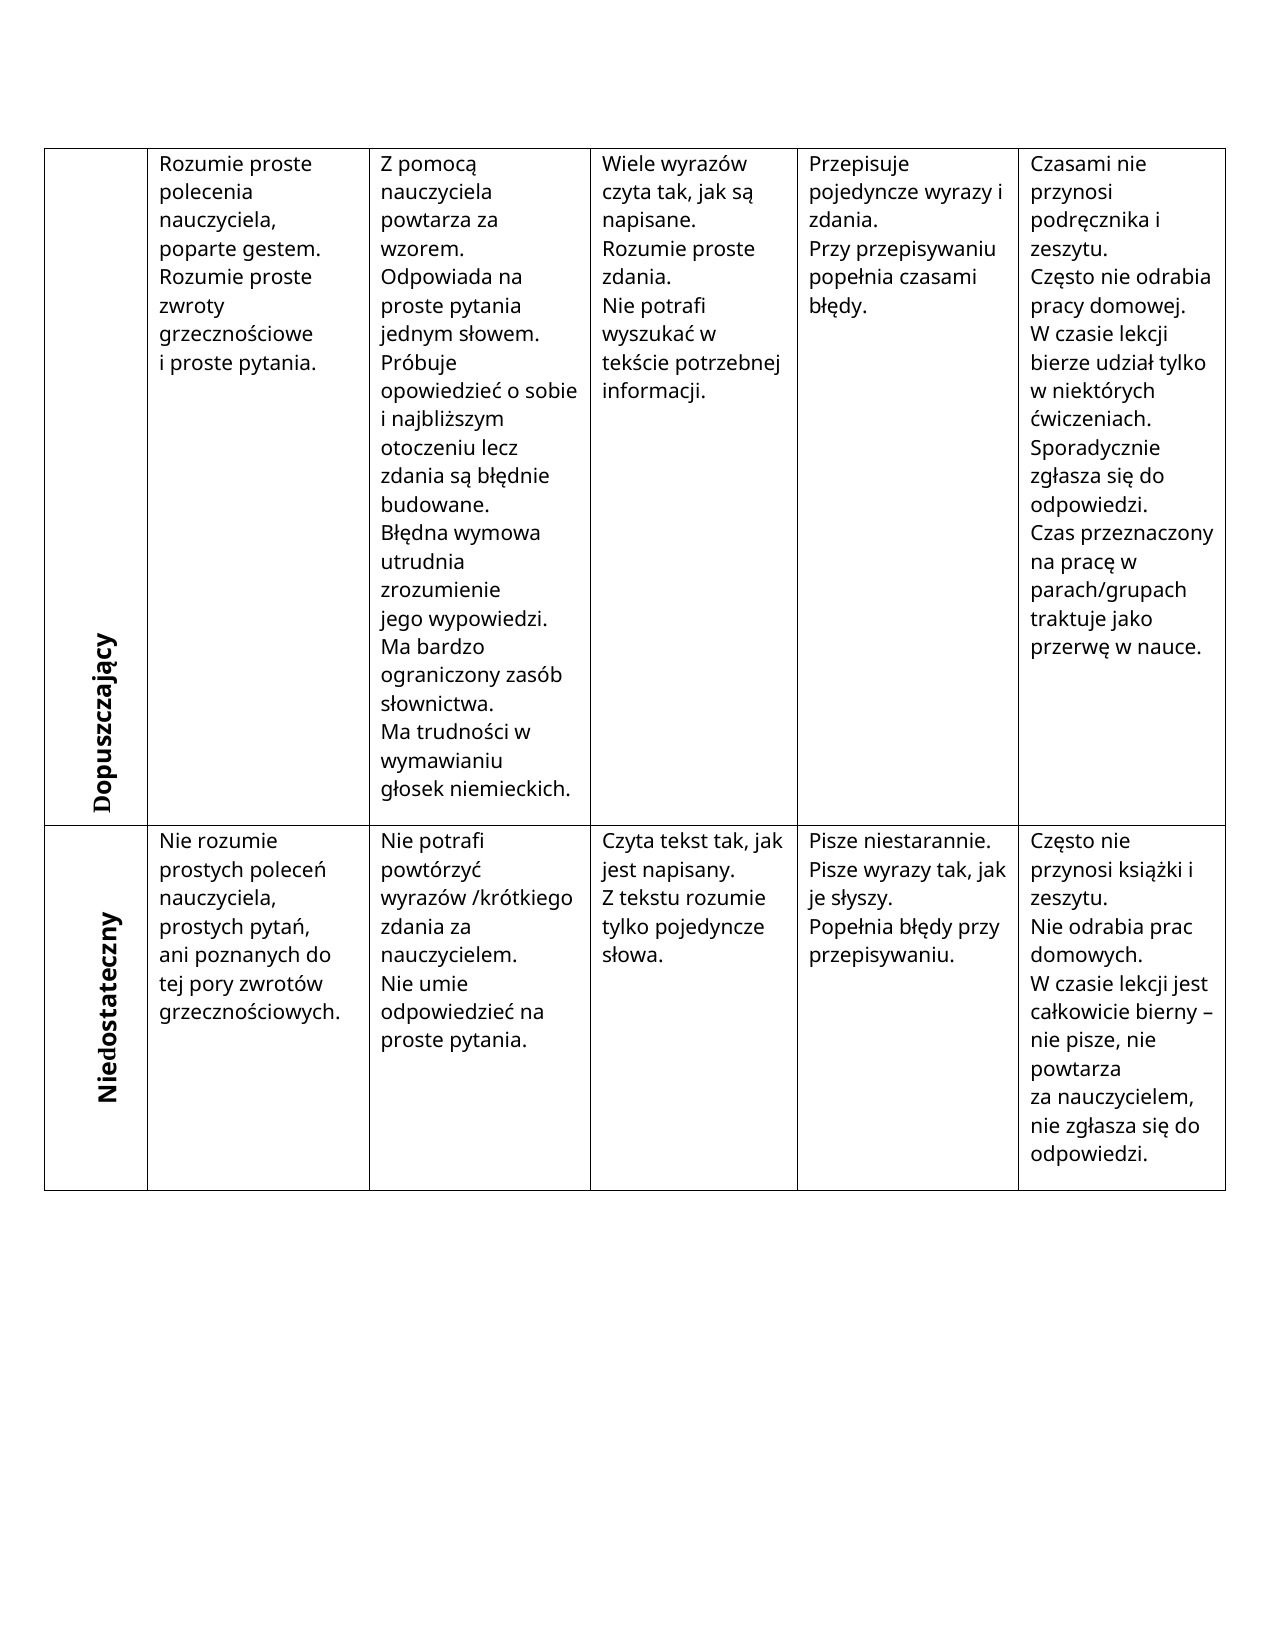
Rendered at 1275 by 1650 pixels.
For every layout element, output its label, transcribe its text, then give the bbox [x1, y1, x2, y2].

table_cell Czasami nie przynosi podręcznika i zeszytu. Często nie odrabia pracy domowej. W czasie lekcji bierze udział tylko w niektórych ćwiczeniach. Sporadycznie zgłasza się do odpowiedzi. Czas przeznaczony na pracę w parach/grupach traktuje jako przerwę w nauce. [1019, 149, 1225, 825]
table_cell Rozumie proste polecenia nauczyciela, poparte gestem. Rozumie proste zwroty grzecznościowe i proste pytania. [148, 149, 369, 825]
table_cell Pisze niestarannie. Pisze wyrazy tak, jak je słyszy. Popełnia błędy przy przepisywaniu. [798, 826, 1018, 1190]
table_cell Przepisuje pojedyncze wyrazy i zdania. Przy przepisywaniu popełnia czasami błędy. [798, 149, 1018, 825]
table_cell Czyta tekst tak, jak jest napisany. Z tekstu rozumie tylko pojedyncze słowa. [591, 826, 797, 1190]
table_cell Dopuszczający [45, 149, 147, 825]
table_cell Wiele wyrazów czyta tak, jak są napisane. Rozumie proste zdania. Nie potrafi wyszukać w tekście potrzebnej informacji. [591, 149, 797, 825]
table_cell Często nie przynosi książki i zeszytu. Nie odrabia prac domowych. W czasie lekcji jest całkowicie bierny – nie pisze, nie powtarza za nauczycielem, nie zgłasza się do odpowiedzi. [1019, 826, 1225, 1190]
table_cell Nie potrafi powtórzyć wyrazów /krótkiego zdania za nauczycielem. Nie umie odpowiedzieć na proste pytania. [370, 826, 590, 1190]
table_cell Niedostateczny [45, 826, 147, 1190]
table_cell Nie rozumie prostych poleceń nauczyciela, prostych pytań, ani poznanych do tej pory zwrotów grzecznościowych. [148, 826, 369, 1190]
table_cell Z pomocą nauczyciela powtarza za wzorem. Odpowiada na proste pytania jednym słowem. Próbuje opowiedzieć o sobie i najbliższym otoczeniu lecz zdania są błędnie budowane. Błędna wymowa utrudnia zrozumienie jego wypowiedzi. Ma bardzo ograniczony zasób słownictwa. Ma trudności w wymawianiu głosek niemieckich. [370, 149, 590, 825]
